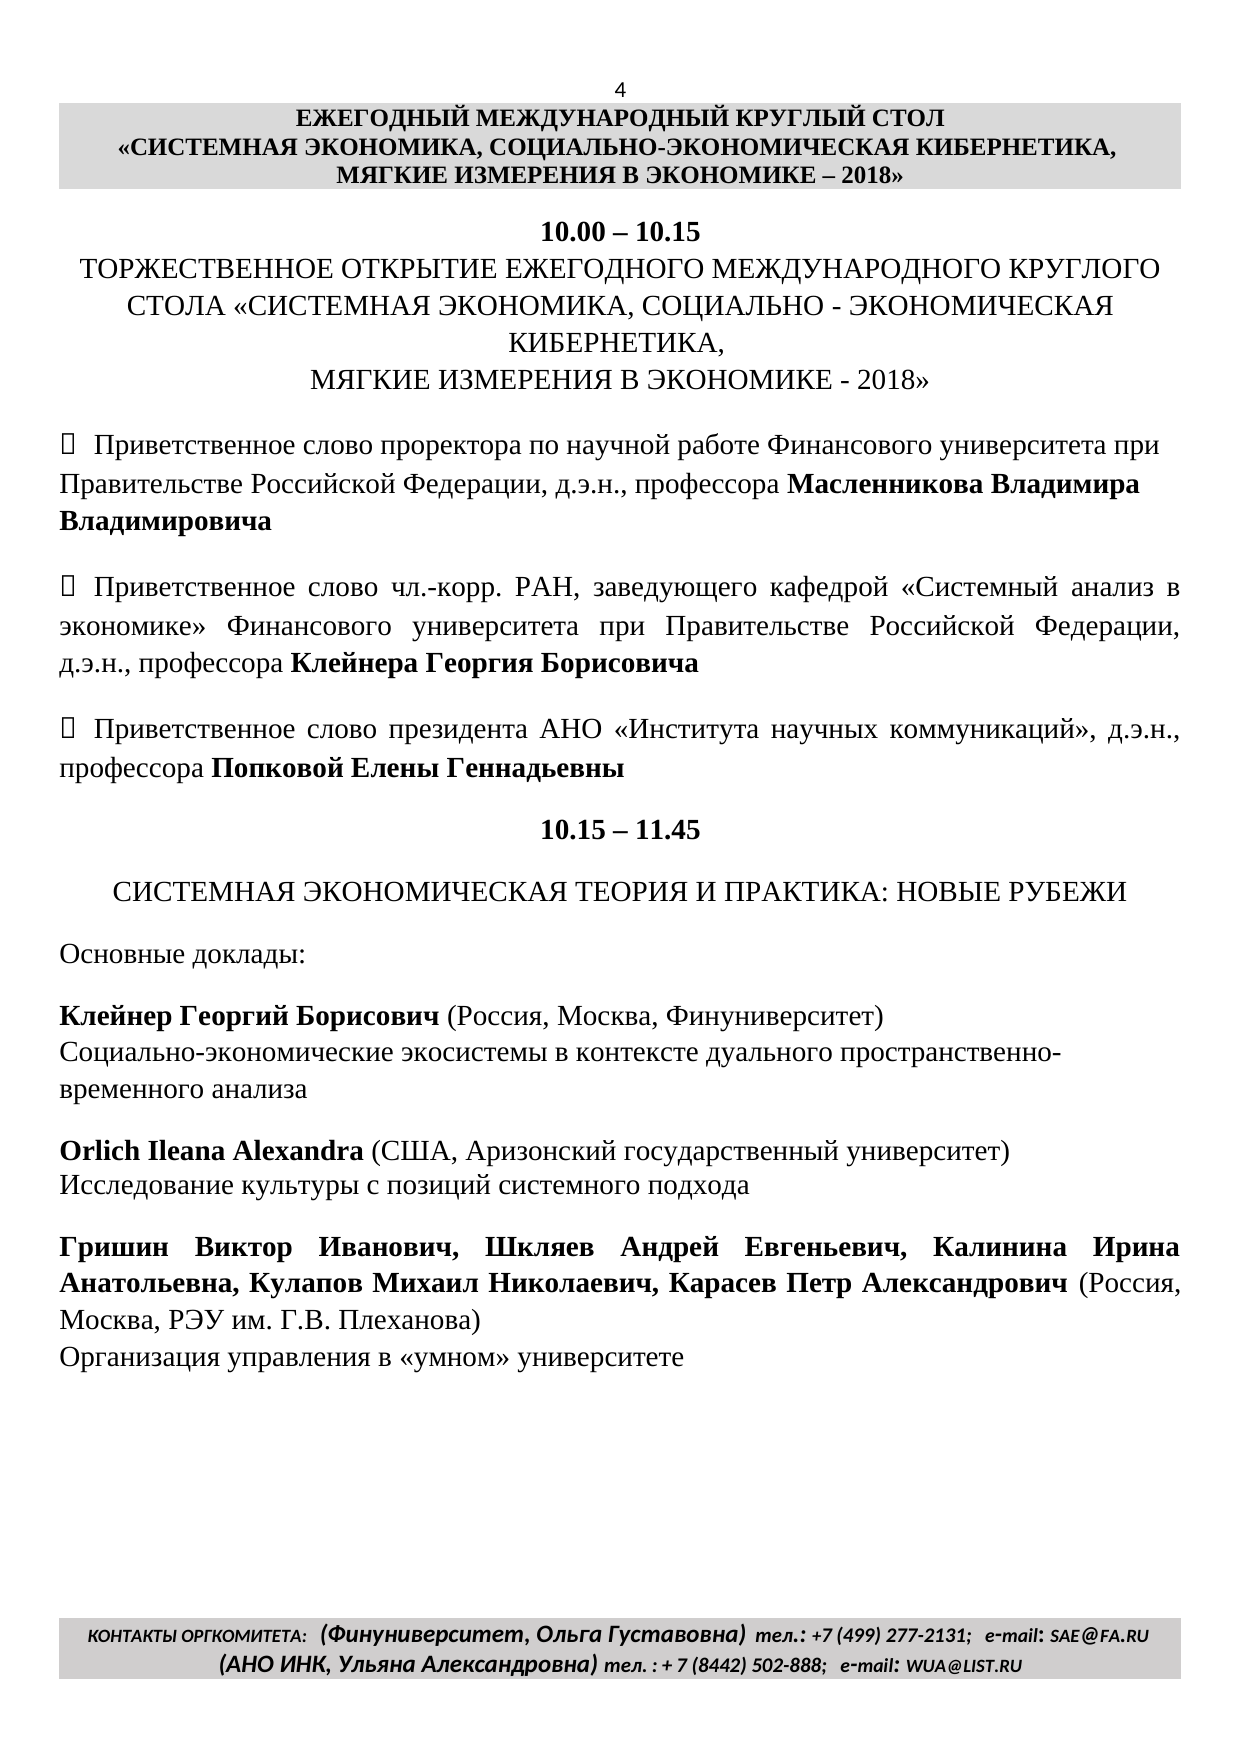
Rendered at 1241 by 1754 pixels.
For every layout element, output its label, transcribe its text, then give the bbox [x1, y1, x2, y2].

text СИСТЕМНАЯ ЭКОНОМИЧЕСКАЯ ТЕОРИЯ И ПРАКТИКА: НОВЫЕ РУБЕЖИ [59, 874, 1181, 907]
text Организация управления в «умном» университете [59, 1339, 1181, 1373]
text 10.00 – 10.15 [59, 214, 1181, 248]
text Исследование культуры с позиций системного подхода [59, 1167, 1181, 1200]
text ТОРЖЕСТВЕННОЕ ОТКРЫТИЕ ЕЖЕГОДНОГО МЕЖДУНАРОДНОГО КРУГЛОГО СТОЛА «СИСТЕМНАЯ ЭКОНОМИКА, СОЦИАЛЬНО - ЭКОНОМИЧЕСКАЯ КИБЕРНЕТИКА, МЯГКИЕ ИЗМЕРЕНИЯ В ЭКОНОМИКЕ - 2018» [59, 251, 1181, 395]
text Социально-экономические экосистемы в контексте дуального пространственно-временного анализа [59, 1034, 1181, 1105]
text Клейнер Георгий Борисович (Россия, Москва, Финуниверситет) [59, 998, 1181, 1031]
text Приветственное слово президента АНО «Института научных коммуникаций», д.э.н., профессора Попковой Елены Геннадьевны [59, 707, 1181, 784]
text Приветственное слово проректора по научной работе Финансового университета при Правительстве Российской Федерации, д.э.н., профессора Масленникова Владимира Владимировича [59, 424, 1181, 537]
text Основные доклады: [59, 936, 1181, 969]
text Приветственное слово чл.-корр. РАН, заведующего кафедрой «Системный анализ в экономике» Финансового университета при Правительстве Российской Федерации, д.э.н., профессора Клейнера Георгия Борисовича [59, 565, 1181, 679]
text Orlich Ileana Alexandra (США, Аризонский государственный университет) [59, 1133, 1181, 1167]
text Гришин Виктор Иванович, Шкляев Андрей Евгеньевич, Калинина Ирина Анатольевна, Кулапов Михаил Николаевич, Карасев Петр Александрович (Россия, Москва, РЭУ им. Г.В. Плеханова) [59, 1229, 1181, 1336]
text 10.15 – 11.45 [59, 812, 1181, 846]
